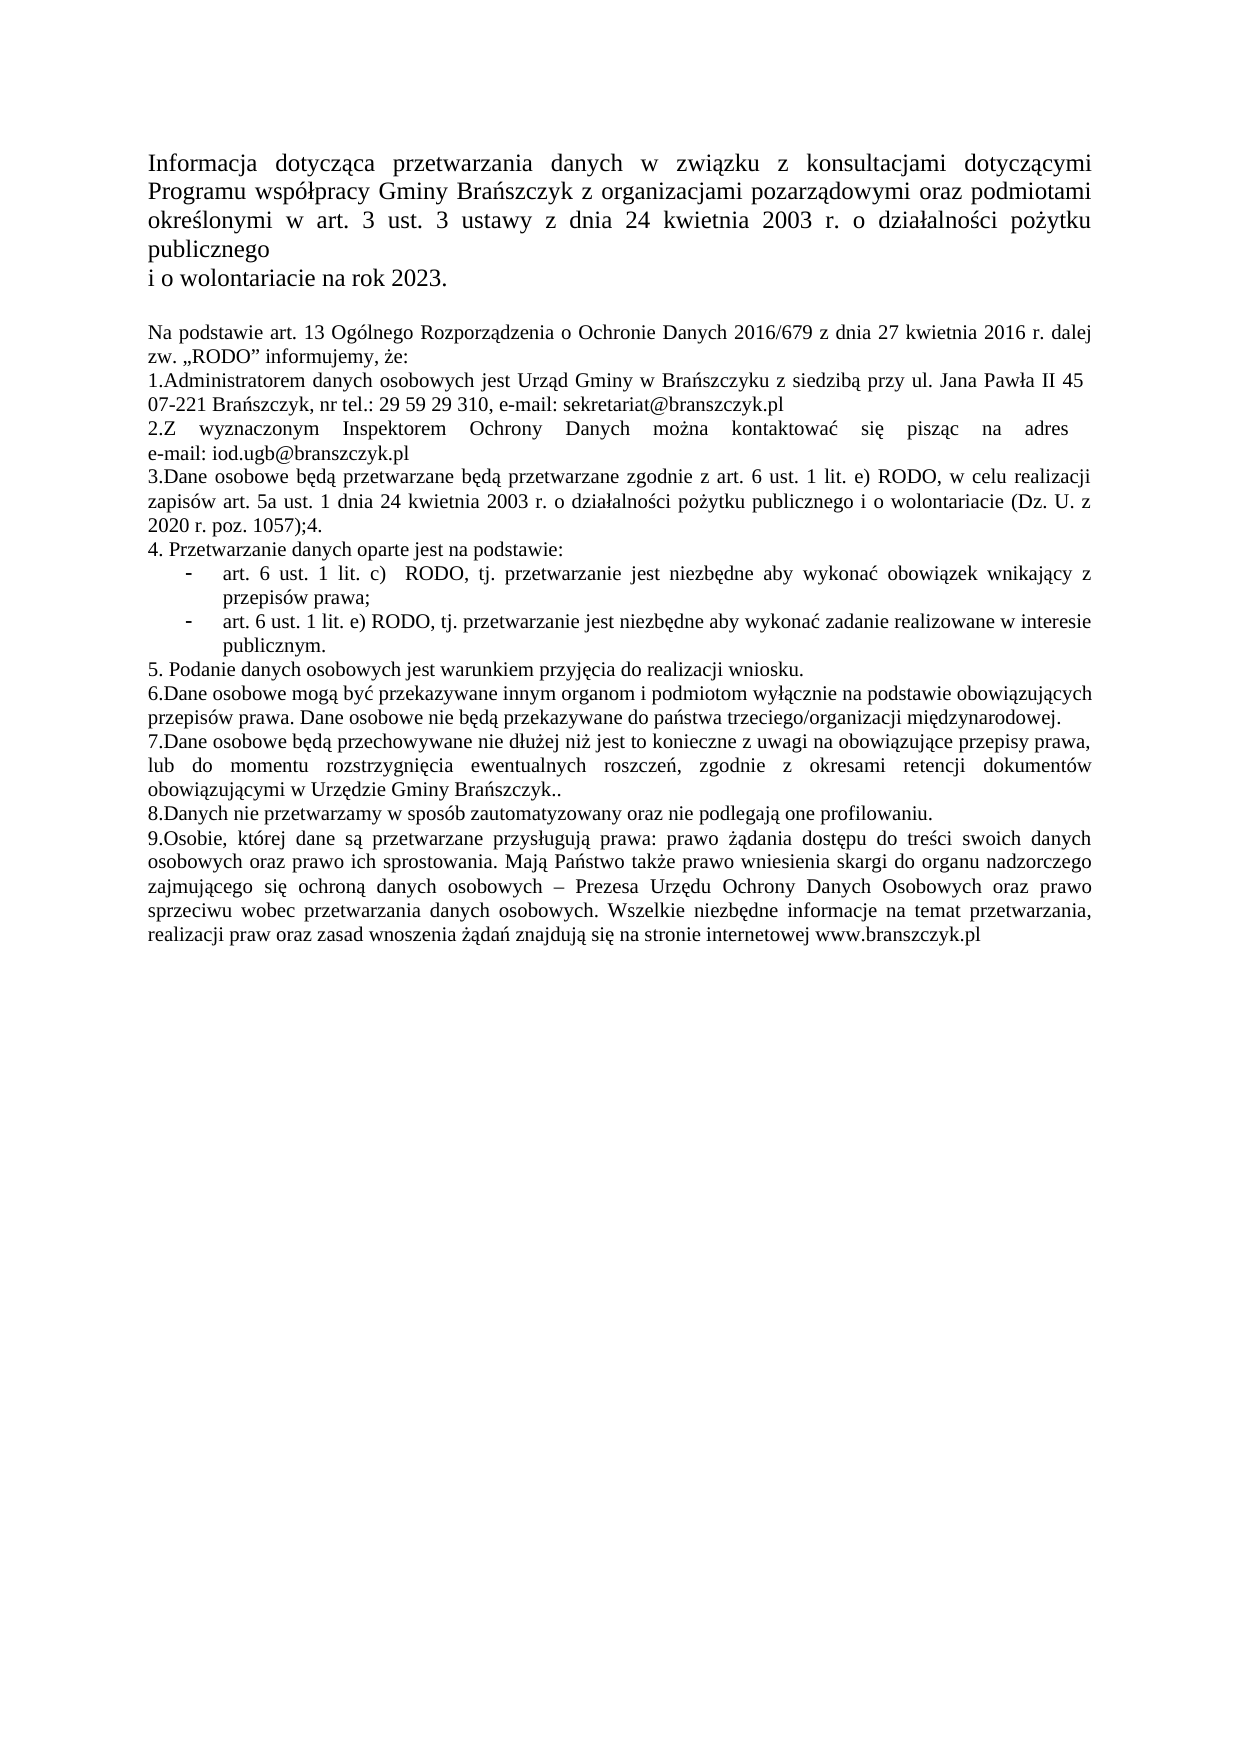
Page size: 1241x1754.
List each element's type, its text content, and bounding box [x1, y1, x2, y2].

text Na podstawie art. 13 Ogólnego Rozporządzenia o Ochronie Danych 2016/679 z dnia 27 kwietnia 2016 r. dalej zw. „RODO” informujemy, że: [148, 320, 1093, 368]
text 6.Dane osobowe mogą być przekazywane innym organom i podmiotom wyłącznie na podstawie obowiązujących przepisów prawa. Dane osobowe nie będą przekazywane do państwa trzeciego/organizacji międzynarodowej. [148, 681, 1093, 729]
text 9.Osobie, której dane są przetwarzane przysługują prawa: prawo żądania dostępu do treści swoich danych osobowych oraz prawo ich sprostowania. Mają Państwo także prawo wniesienia skargi do organu nadzorczego zajmującego się ochroną danych osobowych – Prezesa Urzędu Ochrony Danych Osobowych oraz prawo sprzeciwu wobec przetwarzania danych osobowych. Wszelkie niezbędne informacje na temat przetwarzania, realizacji praw oraz zasad wnoszenia żądań znajdują się na stronie internetowej www.branszczyk.pl [148, 825, 1093, 946]
text 1.Administratorem danych osobowych jest Urząd Gminy w Brańszczyku z siedzibą przy ul. Jana Pawła II 45 07-221 Brańszczyk, nr tel.: 29 59 29 310, e-mail: sekretariat@branszczyk.pl [148, 368, 1093, 416]
text 5. Podanie danych osobowych jest warunkiem przyjęcia do realizacji wniosku. [148, 657, 1093, 681]
list art. 6 ust. 1 lit. e) RODO, tj. przetwarzanie jest niezbędne aby wykonać zadanie realizowane w interesie publicznym. [185, 609, 1093, 657]
list art. 6 ust. 1 lit. c) RODO, tj. przetwarzanie jest niezbędne aby wykonać obowiązek wnikający z przepisów prawa; [185, 561, 1093, 609]
text 7.Dane osobowe będą przechowywane nie dłużej niż jest to konieczne z uwagi na obowiązujące przepisy prawa, lub do momentu rozstrzygnięcia ewentualnych roszczeń, zgodnie z okresami retencji dokumentów obowiązującymi w Urzędzie Gminy Brańszczyk.. [148, 729, 1093, 801]
text 3.Dane osobowe będą przetwarzane będą przetwarzane zgodnie z art. 6 ust. 1 lit. e) RODO, w celu realizacji zapisów art. 5a ust. 1 dnia 24 kwietnia 2003 r. o działalności pożytku publicznego i o wolontariacie (Dz. U. z 2020 r. poz. 1057);4. [148, 464, 1093, 537]
text Informacja dotycząca przetwarzania danych w związku z konsultacjami dotyczącymi Programu współpracy Gminy Brańszczyk z organizacjami pozarządowymi oraz podmiotami określonymi w art. 3 ust. 3 ustawy z dnia 24 kwietnia 2003 r. o działalności pożytku publicznego i o wolontariacie na rok 2023. [148, 148, 1093, 291]
text 2.Z wyznaczonym Inspektorem Ochrony Danych można kontaktować się pisząc na adres e-mail: iod.ugb@branszczyk.pl [148, 416, 1093, 464]
text 4. Przetwarzanie danych oparte jest na podstawie: [148, 537, 1093, 561]
text 8.Danych nie przetwarzamy w sposób zautomatyzowany oraz nie podlegają one profilowaniu. [148, 801, 1093, 825]
